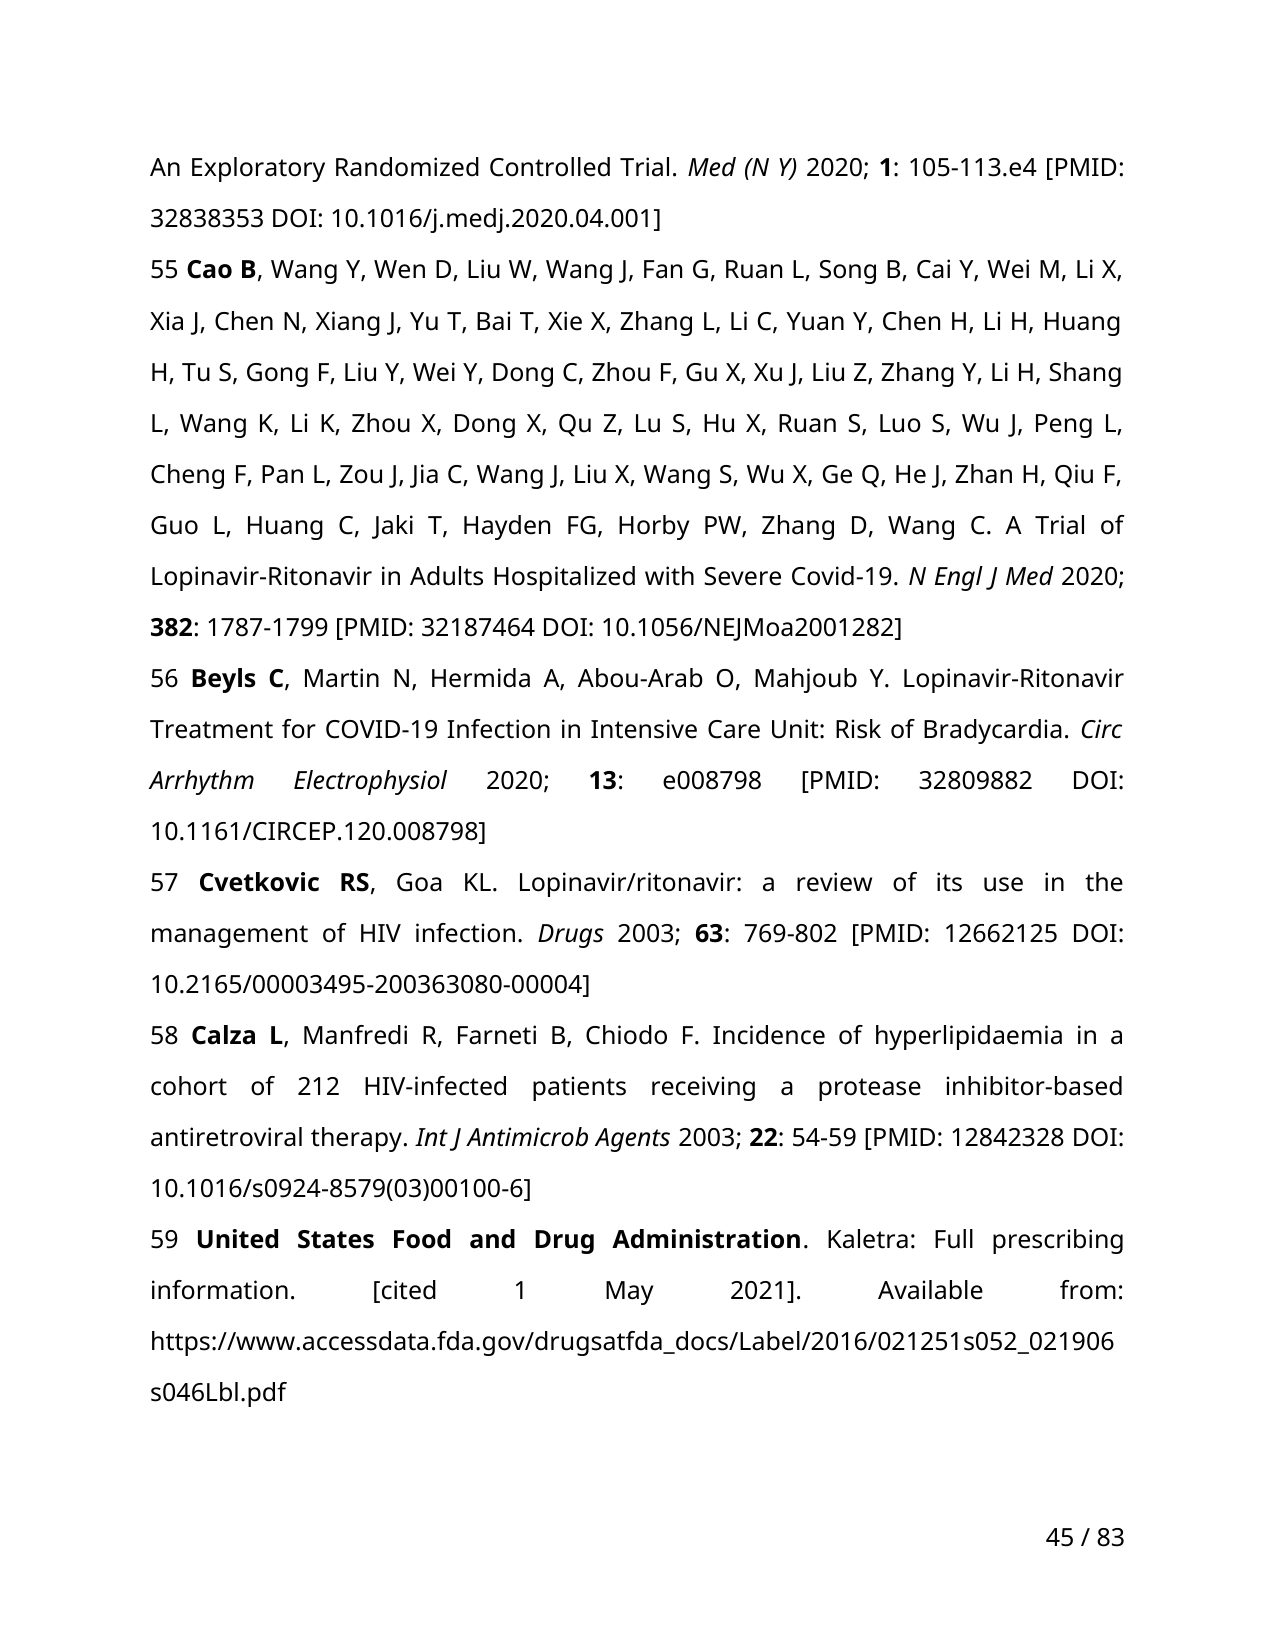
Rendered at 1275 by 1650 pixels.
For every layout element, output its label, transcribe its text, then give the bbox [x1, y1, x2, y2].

text 56 Beyls C, Martin N, Hermida A, Abou-Arab O, Mahjoub Y. Lopinavir-Ritonavir Treatment for COVID-19 Infection in Intensive Care Unit: Risk of Bradycardia. Circ Arrhythm Electrophysiol 2020; 13: e008798 [PMID: 32809882 DOI: 10.1161/CIRCEP.120.008798] [150, 660, 1125, 848]
text 55 Cao B, Wang Y, Wen D, Liu W, Wang J, Fan G, Ruan L, Song B, Cai Y, Wei M, Li X, Xia J, Chen N, Xiang J, Yu T, Bai T, Xie X, Zhang L, Li C, Yuan Y, Chen H, Li H, Huang H, Tu S, Gong F, Liu Y, Wei Y, Dong C, Zhou F, Gu X, Xu J, Liu Z, Zhang Y, Li H, Shang L, Wang K, Li K, Zhou X, Dong X, Qu Z, Lu S, Hu X, Ruan S, Luo S, Wu J, Peng L, Cheng F, Pan L, Zou J, Jia C, Wang J, Liu X, Wang S, Wu X, Ge Q, He J, Zhan H, Qiu F, Guo L, Huang C, Jaki T, Hayden FG, Horby PW, Zhang D, Wang C. A Trial of Lopinavir-Ritonavir in Adults Hospitalized with Severe Covid-19. N Engl J Med 2020; 382: 1787-1799 [PMID: 32187464 DOI: 10.1056/NEJMoa2001282] [150, 252, 1125, 643]
text 58 Calza L, Manfredi R, Farneti B, Chiodo F. Incidence of hyperlipidaemia in a cohort of 212 HIV-infected patients receiving a protease inhibitor-based antiretroviral therapy. Int J Antimicrob Agents 2003; 22: 54-59 [PMID: 12842328 DOI: 10.1016/s0924-8579(03)00100-6] [150, 1018, 1125, 1205]
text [150, 150, 1125, 235]
text 59 United States Food and Drug Administration. Kaletra: Full prescribing information. [cited 1 May 2021]. Available from: https://www.accessdata.fda.gov/drugsatfda_docs/Label/2016/021251s052_021906s046Lbl.pdf [150, 1222, 1125, 1409]
text 57 Cvetkovic RS, Goa KL. Lopinavir/ritonavir: a review of its use in the management of HIV infection. Drugs 2003; 63: 769-802 [PMID: 12662125 DOI: 10.2165/00003495-200363080-00004] [150, 864, 1125, 1001]
